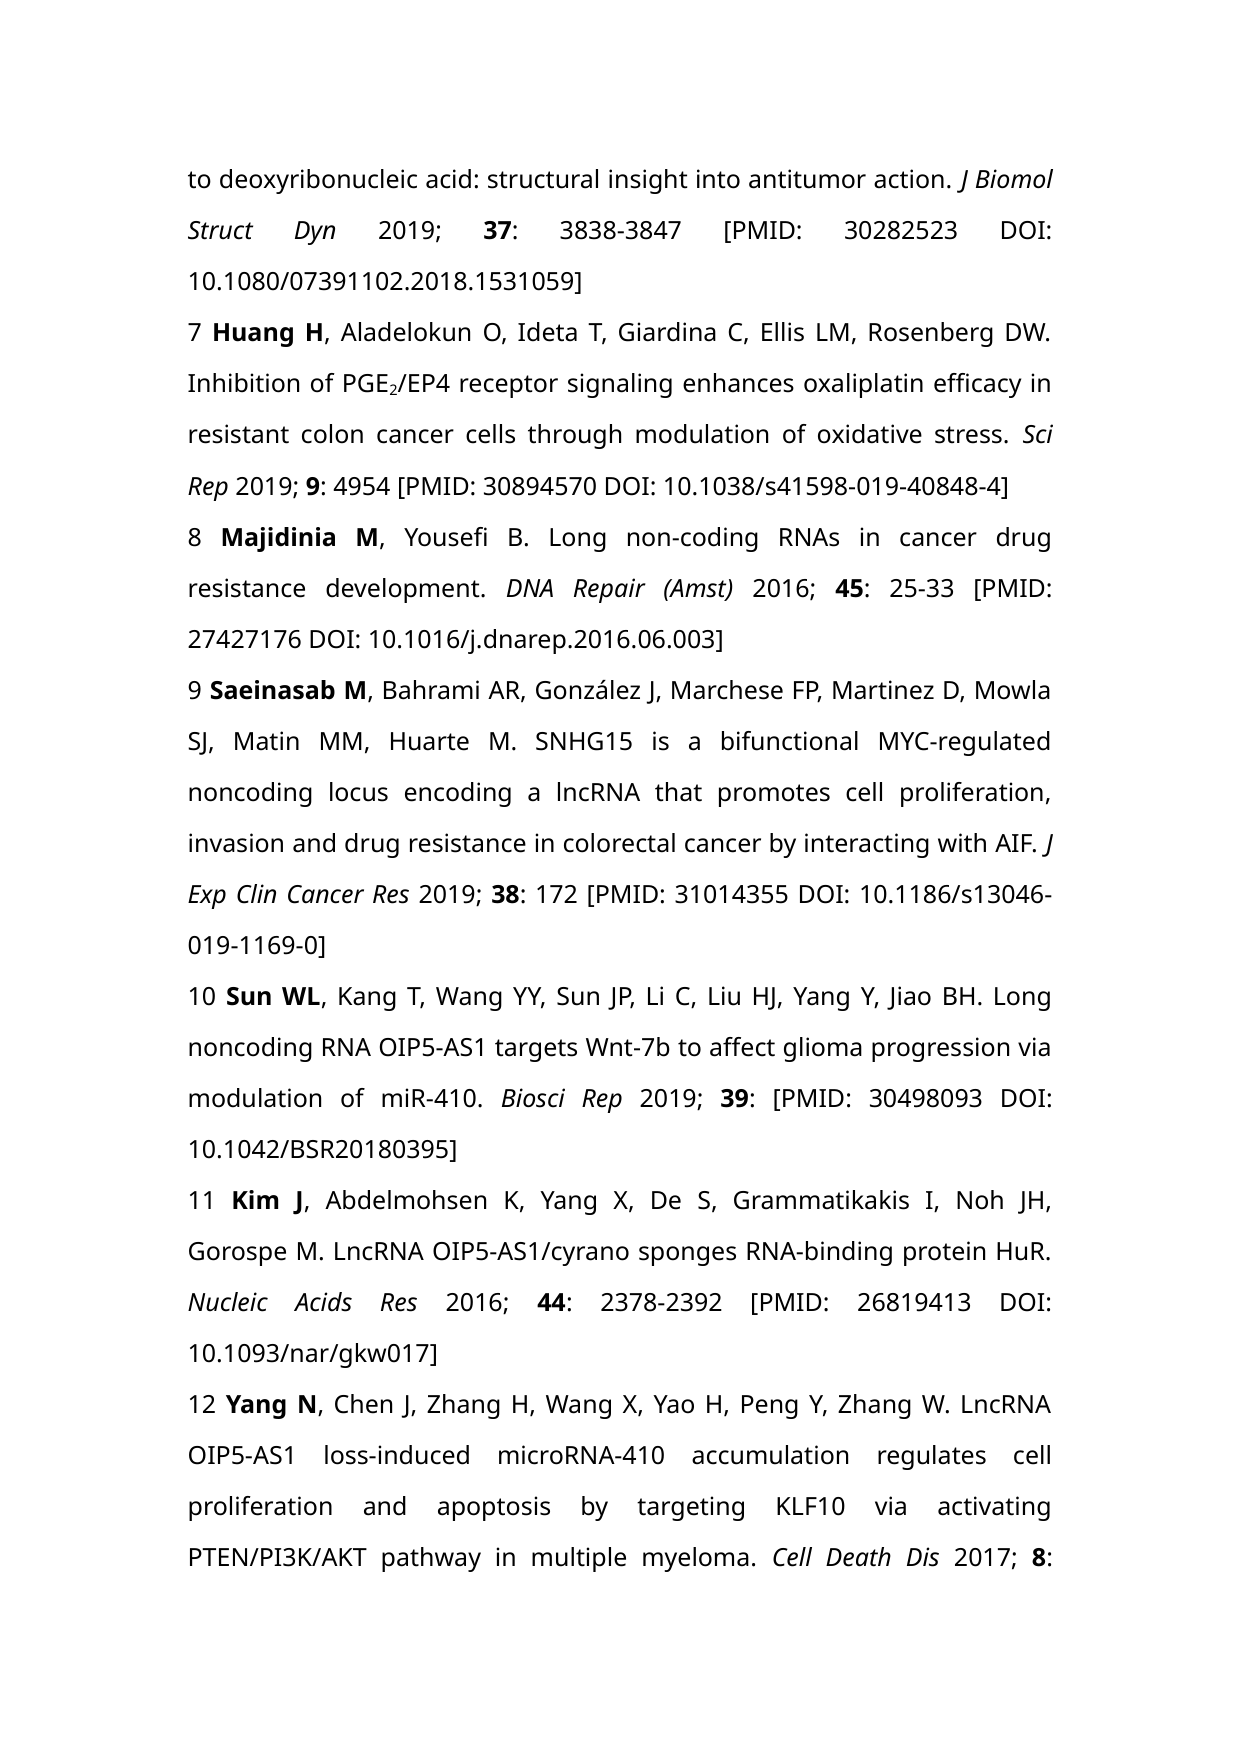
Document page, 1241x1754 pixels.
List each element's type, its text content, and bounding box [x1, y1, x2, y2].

text 10 Sun WL, Kang T, Wang YY, Sun JP, Li C, Liu HJ, Yang Y, Jiao BH. Long noncoding RNA OIP5-AS1 targets Wnt-7b to affect glioma progression via modulation of miR-410. Biosci Rep 2019; 39: [PMID: 30498093 DOI: 10.1042/BSR20180395] [187, 979, 1053, 1166]
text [187, 162, 1053, 298]
text 7 Huang H, Aladelokun O, Ideta T, Giardina C, Ellis LM, Rosenberg DW. Inhibition of PGE2/EP4 receptor signaling enhances oxaliplatin efficacy in resistant colon cancer cells through modulation of oxidative stress. Sci Rep 2019; 9: 4954 [PMID: 30894570 DOI: 10.1038/s41598-019-40848-4] [187, 315, 1053, 502]
text 8 Majidinia M, Yousefi B. Long non-coding RNAs in cancer drug resistance development. DNA Repair (Amst) 2016; 45: 25-33 [PMID: 27427176 DOI: 10.1016/j.dnarep.2016.06.003] [187, 519, 1053, 655]
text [187, 1387, 1053, 1574]
text 9 Saeinasab M, Bahrami AR, González J, Marchese FP, Martinez D, Mowla SJ, Matin MM, Huarte M. SNHG15 is a bifunctional MYC-regulated noncoding locus encoding a lncRNA that promotes cell proliferation, invasion and drug resistance in colorectal cancer by interacting with AIF. J Exp Clin Cancer Res 2019; 38: 172 [PMID: 31014355 DOI: 10.1186/s13046-019-1169-0] [187, 672, 1053, 962]
text 11 Kim J, Abdelmohsen K, Yang X, De S, Grammatikakis I, Noh JH, Gorospe M. LncRNA OIP5-AS1/cyrano sponges RNA-binding protein HuR. Nucleic Acids Res 2016; 44: 2378-2392 [PMID: 26819413 DOI: 10.1093/nar/gkw017] [187, 1183, 1053, 1370]
